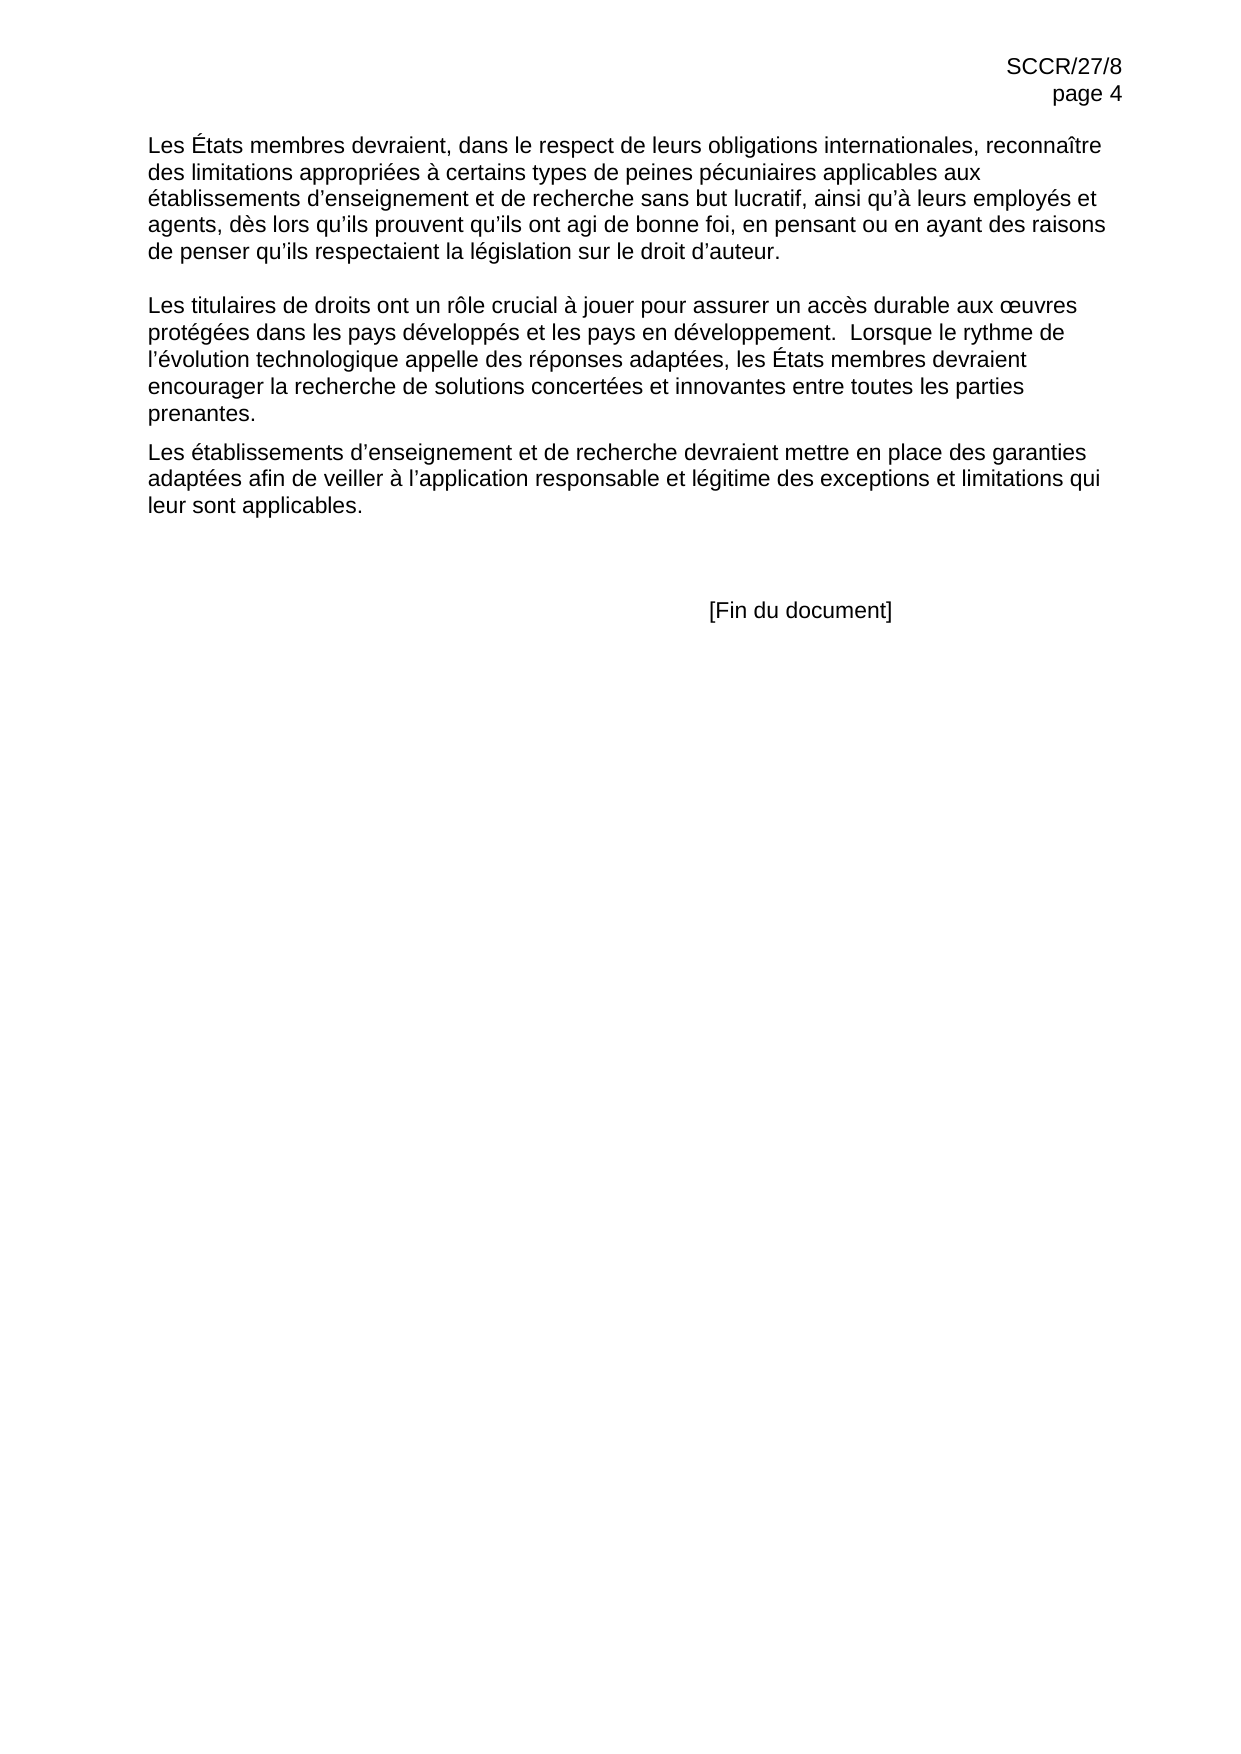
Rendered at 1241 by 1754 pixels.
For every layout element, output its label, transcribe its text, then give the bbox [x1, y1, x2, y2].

text Les établissements d’enseignement et de recherche devraient mettre en place des garanties adaptées afin de veiller à l’application responsable et légitime des exceptions et limitations qui leur sont applicables. [148, 439, 1122, 518]
text Les titulaires de droits ont un rôle crucial à jouer pour assurer un accès durable aux œuvres protégées dans les pays développés et les pays en développement. Lorsque le rythme de l’évolution technologique appelle des réponses adaptées, les États membres devraient encourager la recherche de solutions concertées et innovantes entre toutes les parties prenantes. [148, 291, 1122, 426]
text Les États membres devraient, dans le respect de leurs obligations internationales, reconnaître des limitations appropriées à certains types de peines pécuniaires applicables aux établissements d’enseignement et de recherche sans but lucratif, ainsi qu’à leurs employés et agents, dès lors qu’ils prouvent qu’ils ont agi de bonne foi, en pensant ou en ayant des raisons de penser qu’ils respectaient la législation sur le droit d’auteur. [148, 132, 1122, 264]
text [Fin du document] [709, 597, 1122, 623]
